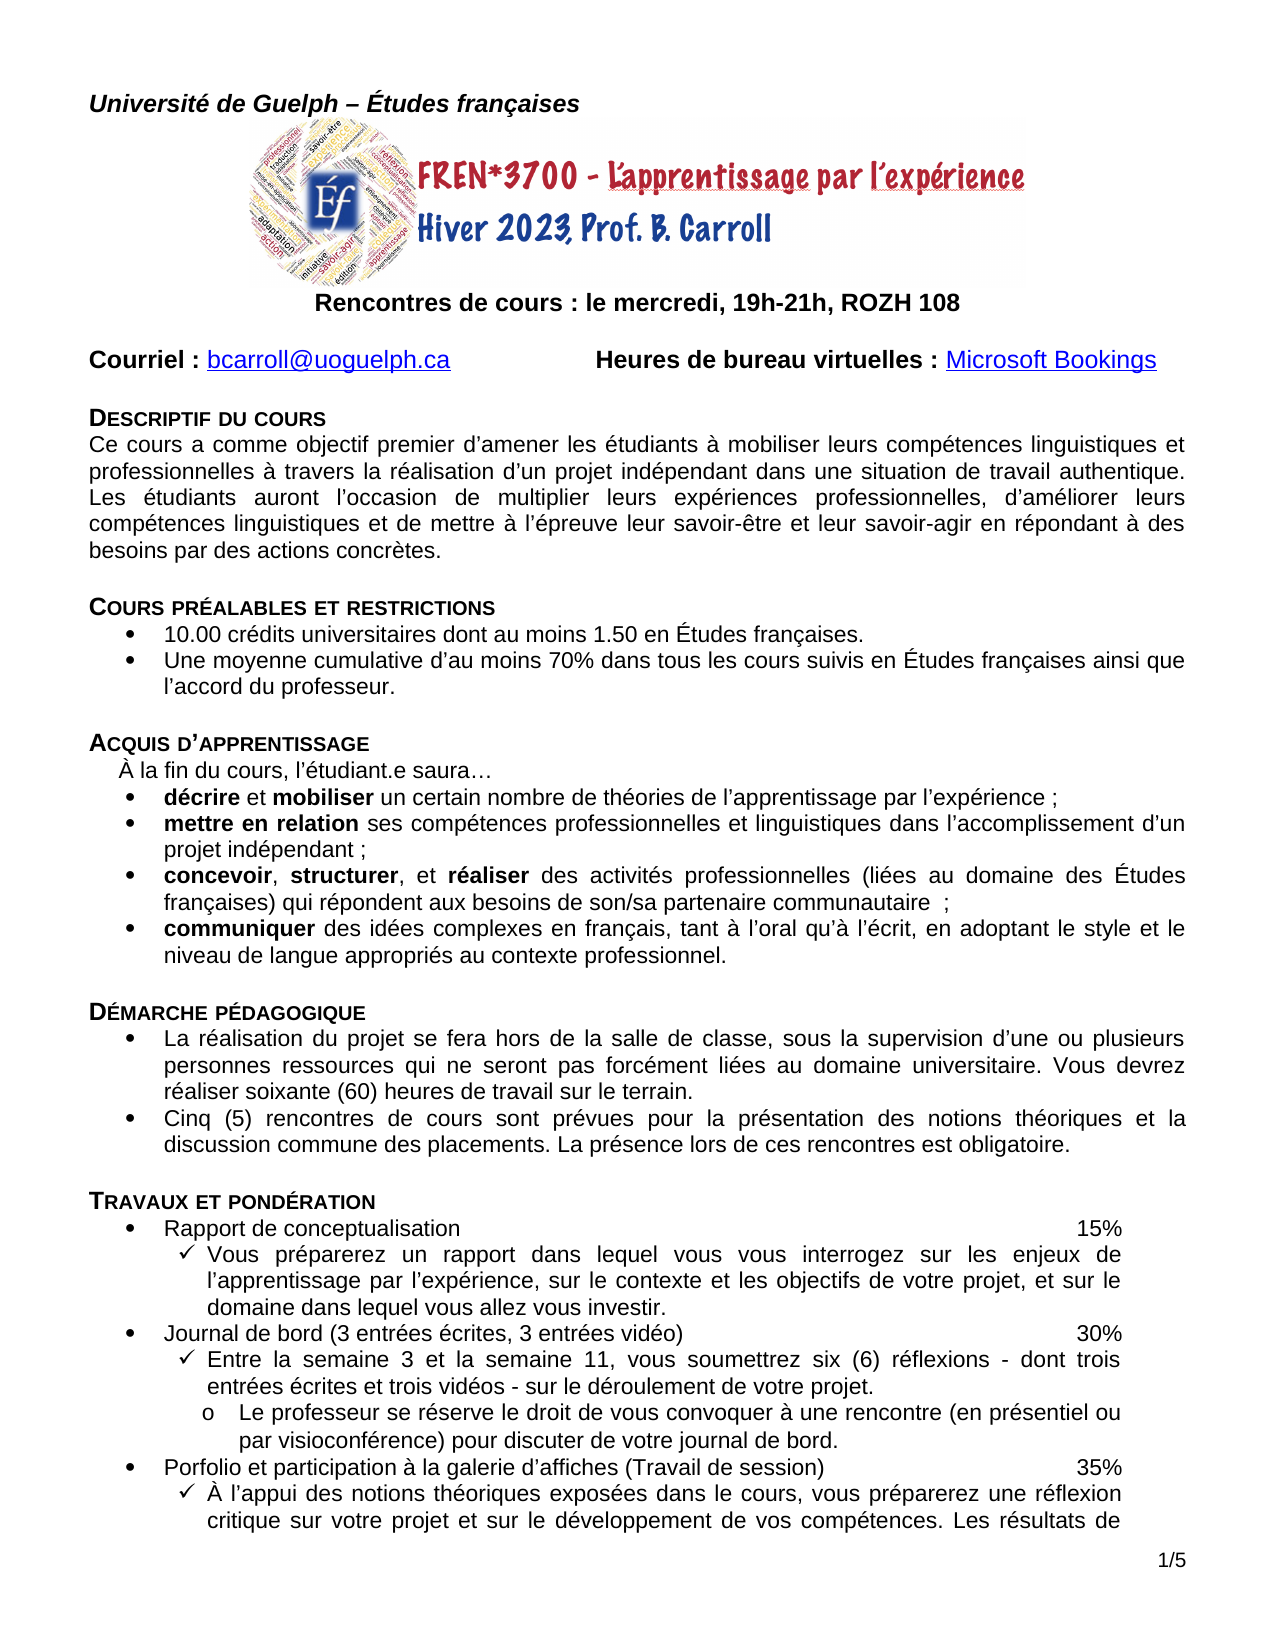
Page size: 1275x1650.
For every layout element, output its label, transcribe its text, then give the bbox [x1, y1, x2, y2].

text Université de Guelph – Études françaises [89, 89, 1186, 117]
list décrire et mobiliser un certain nombre de théories de l’apprentissage par l’expérience ; [126, 783, 1186, 810]
list Le professeur se réserve le droit de vous convoquer à une rencontre (en présentiel ou par visioconférence) pour discuter de votre journal de bord. [201, 1399, 1122, 1454]
text À la fin du cours, l’étudiant.e saura… [118, 757, 1186, 783]
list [177, 1480, 1122, 1533]
list concevoir, structurer, et réaliser des activités professionnelles (liées au domaine des Études françaises) qui répondent aux besoins de son/sa partenaire communautaire ; [126, 862, 1186, 915]
list communiquer des idées complexes en français, tant à l’oral qu’à l’écrit, en adoptant le style et le niveau de langue appropriés au contexte professionnel. [126, 915, 1186, 968]
list Une moyenne cumulative d’au moins 70% dans tous les cours suivis en Études françaises ainsi que l’accord du professeur. [126, 647, 1186, 699]
text Acquis d’apprentissage [89, 728, 1186, 757]
list Rapport de conceptualisation 15% [126, 1215, 1122, 1241]
list 10.00 crédits universitaires dont au moins 1.50 en Études françaises. [126, 621, 1186, 647]
list Vous préparerez un rapport dans lequel vous vous interrogez sur les enjeux de l’apprentissage par l’expérience, sur le contexte et les objectifs de votre projet, et sur le domaine dans lequel vous allez vous investir. [177, 1241, 1122, 1320]
text Descriptif du cours [89, 402, 1186, 431]
text Démarche pédagogique [89, 997, 1186, 1025]
list Journal de bord (3 entrées écrites, 3 entrées vidéo) 30% [126, 1320, 1122, 1346]
list La réalisation du projet se fera hors de la salle de classe, sous la supervision d’une ou plusieurs personnes ressources qui ne seront pas forcément liées au domaine universitaire. Vous devrez réaliser soixante (60) heures de travail sur le terrain. [126, 1025, 1186, 1104]
text Rencontres de cours : le mercredi, 19h-21h, ROZH 108 [89, 287, 1186, 316]
text Cours préalables et restrictions [89, 592, 1186, 621]
picture [249, 117, 1026, 288]
list mettre en relation ses compétences professionnelles et linguistiques dans l’accomplissement d’un projet indépendant ; [126, 810, 1186, 862]
list Cinq (5) rencontres de cours sont prévues pour la présentation des notions théoriques et la discussion commune des placements. La présence lors de ces rencontres est obligatoire. [126, 1104, 1186, 1157]
list Entre la semaine 3 et la semaine 11, vous soumettrez six (6) réflexions - dont trois entrées écrites et trois vidéos - sur le déroulement de votre projet. [177, 1346, 1122, 1399]
list Porfolio et participation à la galerie d’affiches (Travail de session) 35% [126, 1454, 1122, 1480]
text Courriel : bcarroll@uoguelph.ca Heures de bureau virtuelles : Microsoft Bookings [89, 345, 1186, 374]
text Ce cours a comme objectif premier d’amener les étudiants à mobiliser leurs compétences linguistiques et professionnelles à travers la réalisation d’un projet indépendant dans une situation de travail authentique. Les étudiants auront l’occasion de multiplier leurs expériences professionnelles, d’améliorer leurs compétences linguistiques et de mettre à l’épreuve leur savoir-être et leur savoir-agir en répondant à des besoins par des actions concrètes. [89, 431, 1186, 563]
text Travaux et pondération [89, 1186, 1122, 1215]
